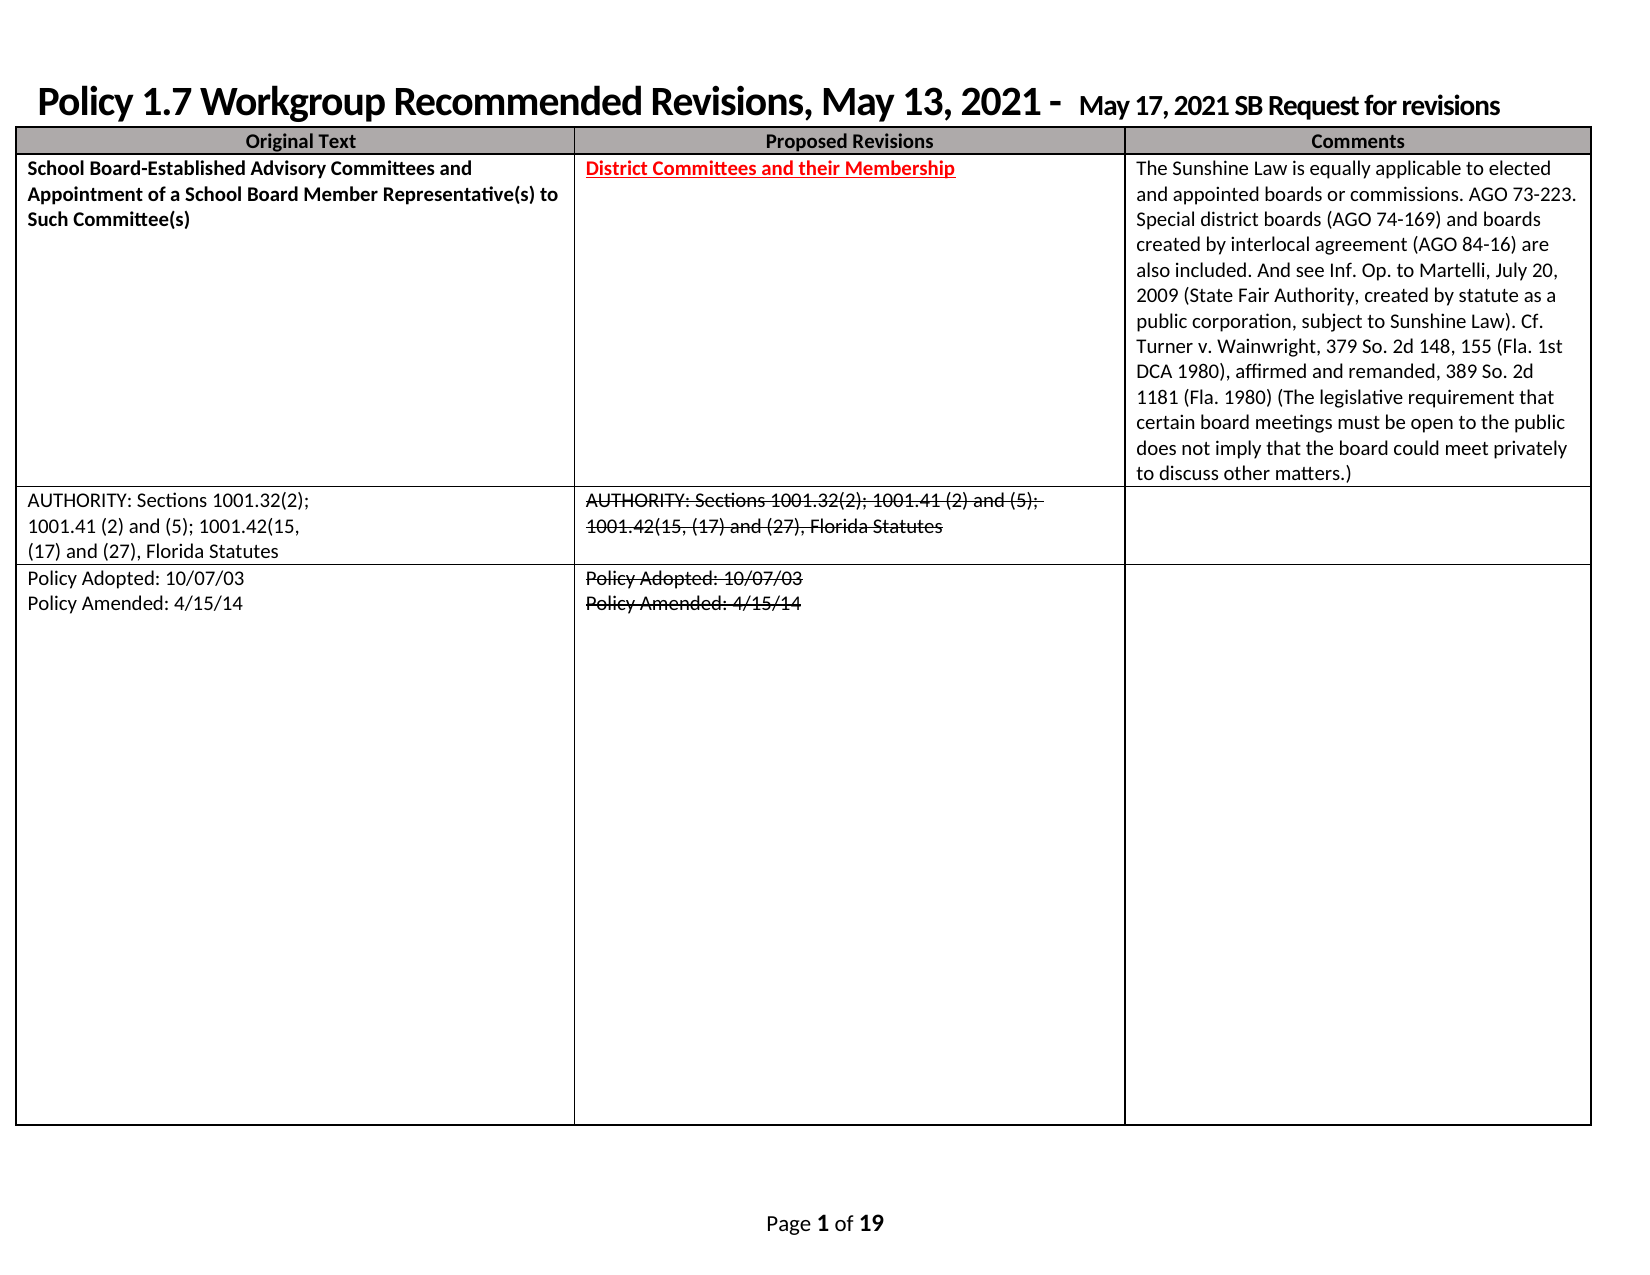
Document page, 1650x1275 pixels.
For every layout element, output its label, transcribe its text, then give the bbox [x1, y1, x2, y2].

table_cell Policy Adopted: 10/07/03 Policy Amended: 4/15/14 [575, 565, 1124, 1124]
table_header Comments [1126, 128, 1590, 153]
table_cell [1126, 565, 1590, 1124]
table_cell [1126, 487, 1590, 564]
table_cell District Committees and their Membership [575, 155, 1124, 486]
table_cell The Sunshine Law is equally applicable to elected and appointed boards or commissions. AGO 73-223. Special district boards (AGO 74-169) and boards created by interlocal agreement (AGO 84-16) are also included. And see Inf. Op. to Martelli, July 20, 2009 (State Fair Authority, created by statute as a public corporation, subject to Sunshine Law). Cf. Turner v. Wainwright, 379 So. 2d 148, 155 (Fla. 1st DCA 1980), affirmed and remanded, 389 So. 2d 1181 (Fla. 1980) (The legislative requirement that certain board meetings must be open to the public does not imply that the board could meet privately to discuss other matters.) [1126, 155, 1590, 486]
table_cell AUTHORITY: Sections 1001.32(2); 1001.41 (2) and (5); 1001.42(15, (17) and (27), Florida Statutes [17, 487, 574, 564]
table_header Original Text [17, 128, 574, 153]
table_header Proposed Revisions [575, 128, 1124, 153]
table_cell AUTHORITY: Sections 1001.32(2); 1001.41 (2) and (5); 1001.42(15, (17) and (27), Florida Statutes [575, 487, 1124, 564]
table_cell School Board-Established Advisory Committees and Appointment of a School Board Member Representative(s) to Such Committee(s) [17, 155, 574, 486]
table_cell Policy Adopted: 10/07/03 Policy Amended: 4/15/14 [17, 565, 574, 1124]
